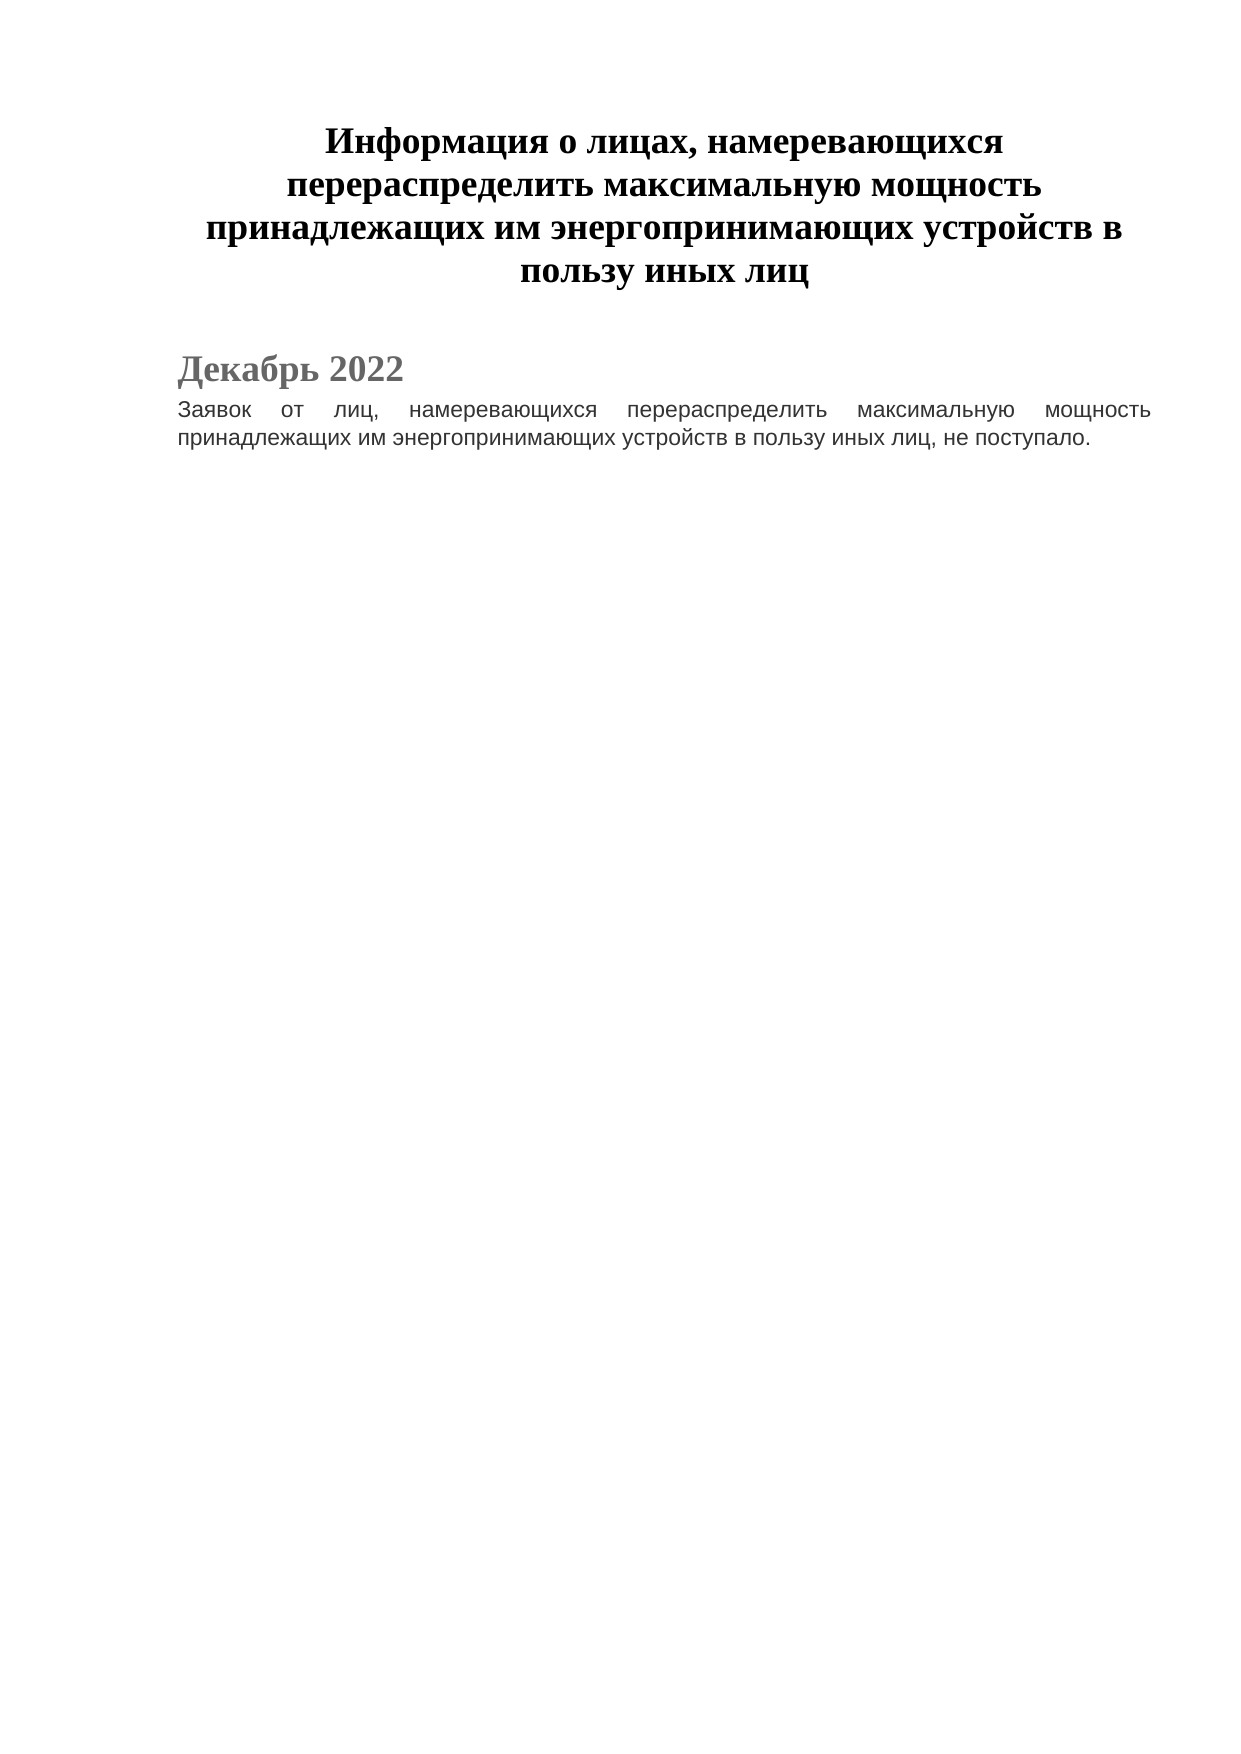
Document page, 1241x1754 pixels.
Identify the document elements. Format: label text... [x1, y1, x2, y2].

text Декабрь 2022 [177, 346, 1152, 389]
text Информация о лицах, намеревающихся перераспределить максимальную мощность принадлежащих им энергопринимающих устройств в пользу иных лиц [177, 118, 1152, 291]
text Заявок от лиц, намеревающихся перераспределить максимальную мощность принадлежащих им энергопринимающих устройств в пользу иных лиц, не поступало. [177, 422, 1152, 450]
